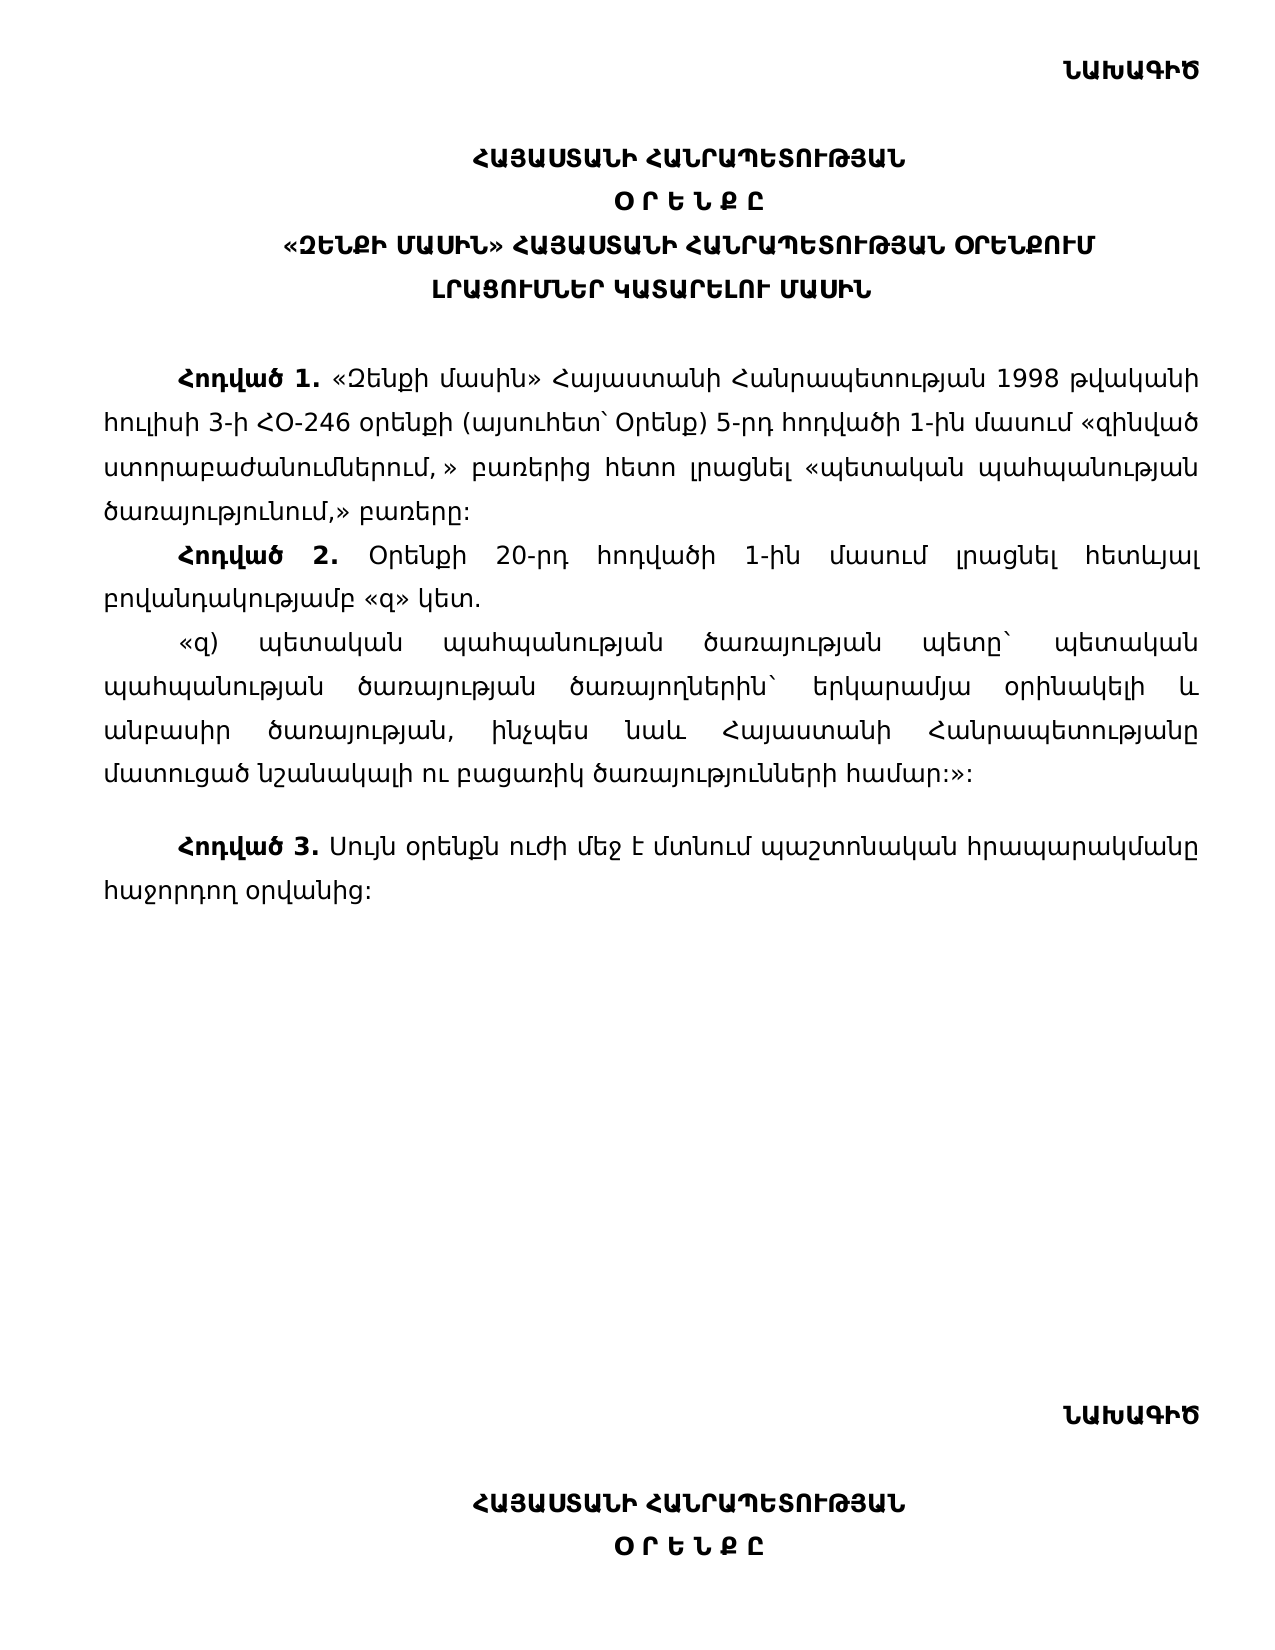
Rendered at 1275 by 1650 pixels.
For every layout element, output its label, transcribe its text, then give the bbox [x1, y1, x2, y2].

text «ԶԵՆՔԻ ՄԱՍԻՆ» ՀԱՅԱՍՏԱՆԻ ՀԱՆՐԱՊԵՏՈՒԹՅԱՆ ՕՐԵՆՔՈՒՄ ԼՐԱՑՈՒՄՆԵՐ ԿԱՏԱՐԵԼՈՒ ՄԱՍԻՆ [103, 231, 1200, 304]
text ՆԱԽԱԳԻԾ [103, 1401, 1200, 1430]
text «զ) պետական պահպանության ծառայության պետը` պետական պահպանության ծառայության ծառայողներին` երկարամյա օրինակելի և անբասիր ծառայության, ինչպես նաև Հայաստանի Հանրապետությանը մատուցած նշանակալի ու բացառիկ ծառայությունների համար:»: [103, 628, 1200, 789]
text ՀԱՅԱՍՏԱՆԻ ՀԱՆՐԱՊԵՏՈՒԹՅԱՆ [103, 1489, 1200, 1518]
text ՆԱԽԱԳԻԾ [103, 56, 1200, 85]
text Օ Ր Ե Ն Ք Ը [103, 1532, 1200, 1562]
text Օ Ր Ե Ն Ք Ը [103, 187, 1200, 217]
text ՀԱՅԱՍՏԱՆԻ ՀԱՆՐԱՊԵՏՈՒԹՅԱՆ [103, 144, 1200, 173]
text Հոդված 1. «Զենքի մասին» Հայաստանի Հանրապետության 1998 թվականի հուլիսի 3-ի ՀՕ-246 օրենքի (այսուհետ՝ Օրենք) 5-րդ հոդվածի 1-ին մասում «զինված ստորաբաժանումներում, » բառերից հետո լրացնել «պետական պահպանության ծառայությունում,» բառերը: [103, 364, 1200, 526]
text Հոդված 3. Սույն օրենքն ուժի մեջ է մտնում պաշտոնական հրապարակմանը հաջորդող օրվանից: [103, 832, 1200, 905]
text Հոդված 2. Օրենքի 20-րդ հոդվածի 1-ին մասում լրացնել հետևյալ բովանդակությամբ «զ» կետ. [103, 541, 1200, 614]
